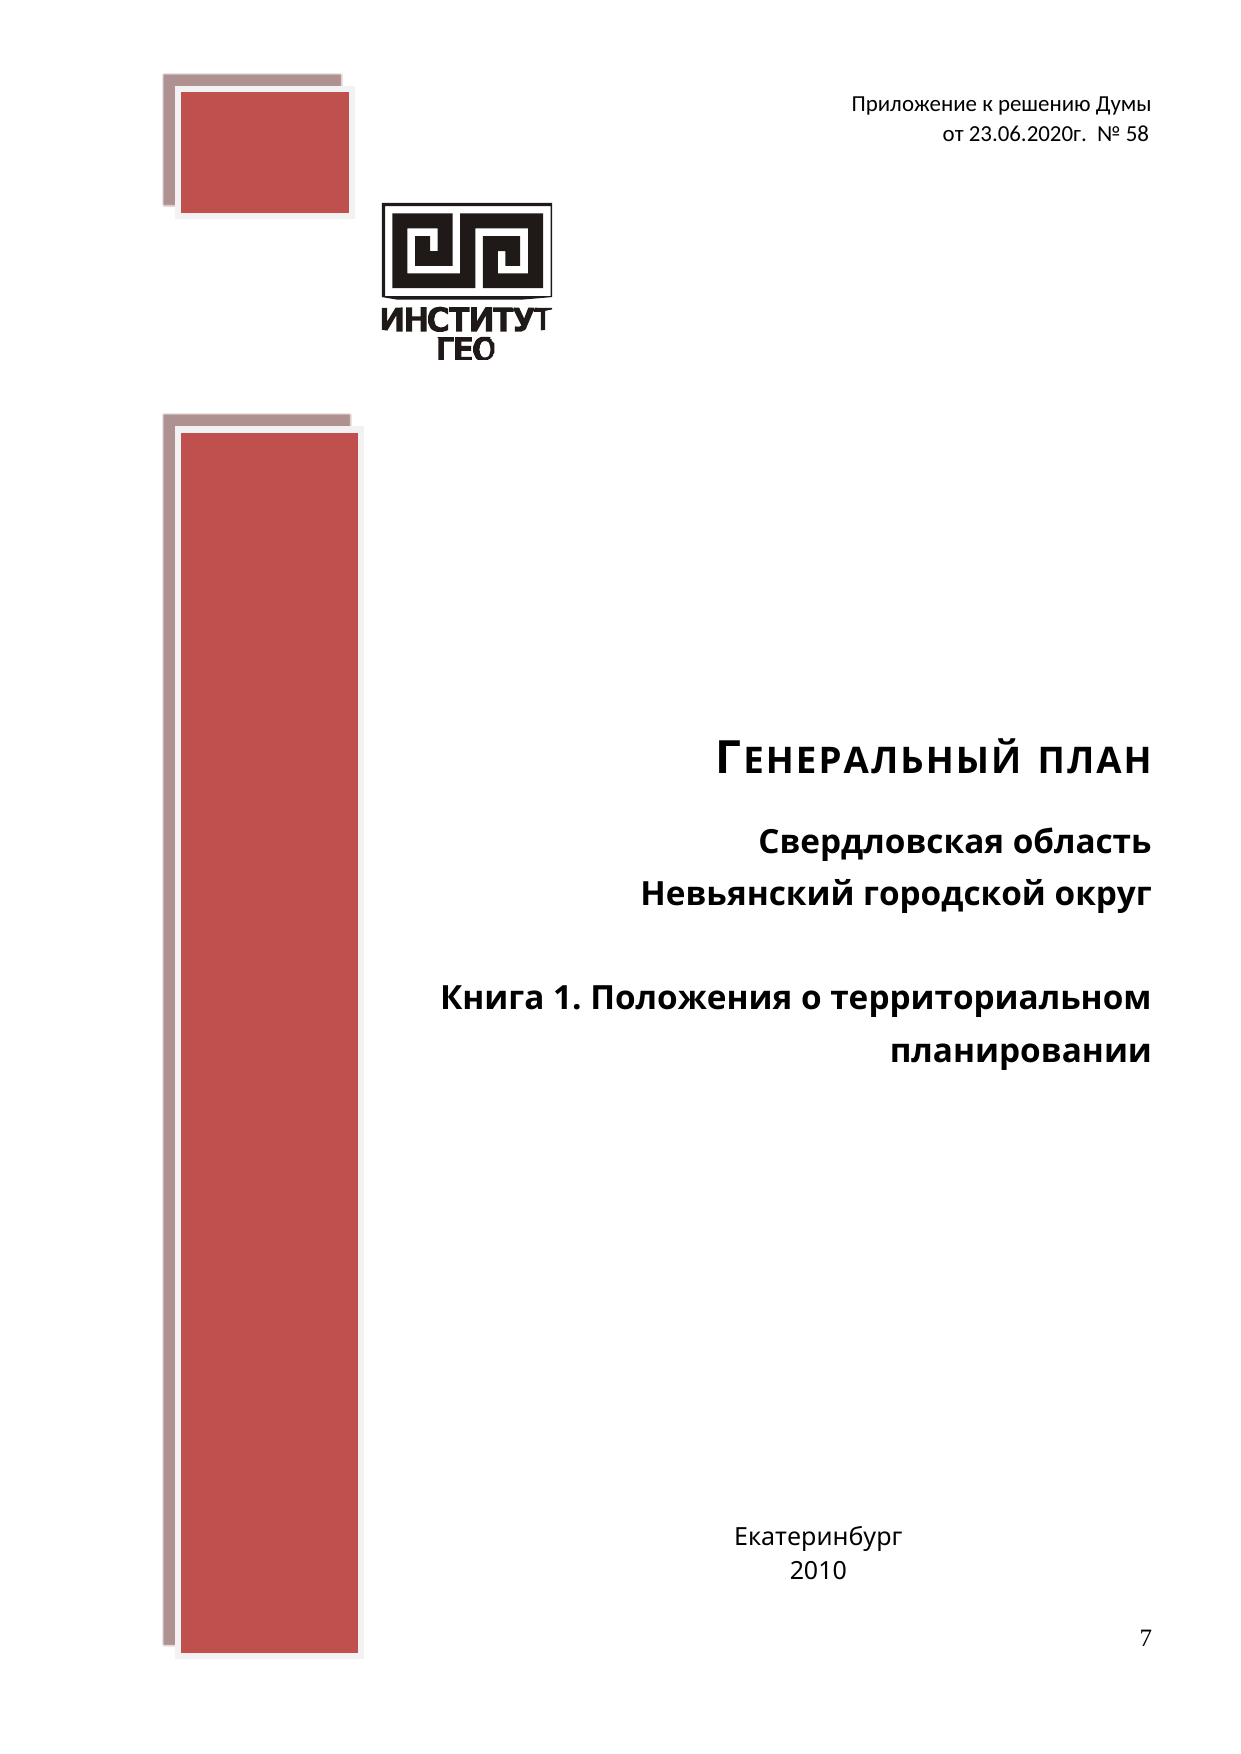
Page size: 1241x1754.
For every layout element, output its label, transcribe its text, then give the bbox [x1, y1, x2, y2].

text от 23.06.2020г. № 58 [355, 119, 1152, 147]
text Свердловская область [364, 818, 1152, 863]
text Невьянский городской округ [364, 870, 1152, 915]
text 2010 [364, 1553, 1152, 1587]
text Екатеринбург [364, 1518, 1152, 1553]
text Генеральный план [399, 724, 1152, 786]
text Книга 1. Положения о территориальном планировании [364, 974, 1152, 1072]
text Приложение к решению Думы [355, 89, 1152, 117]
